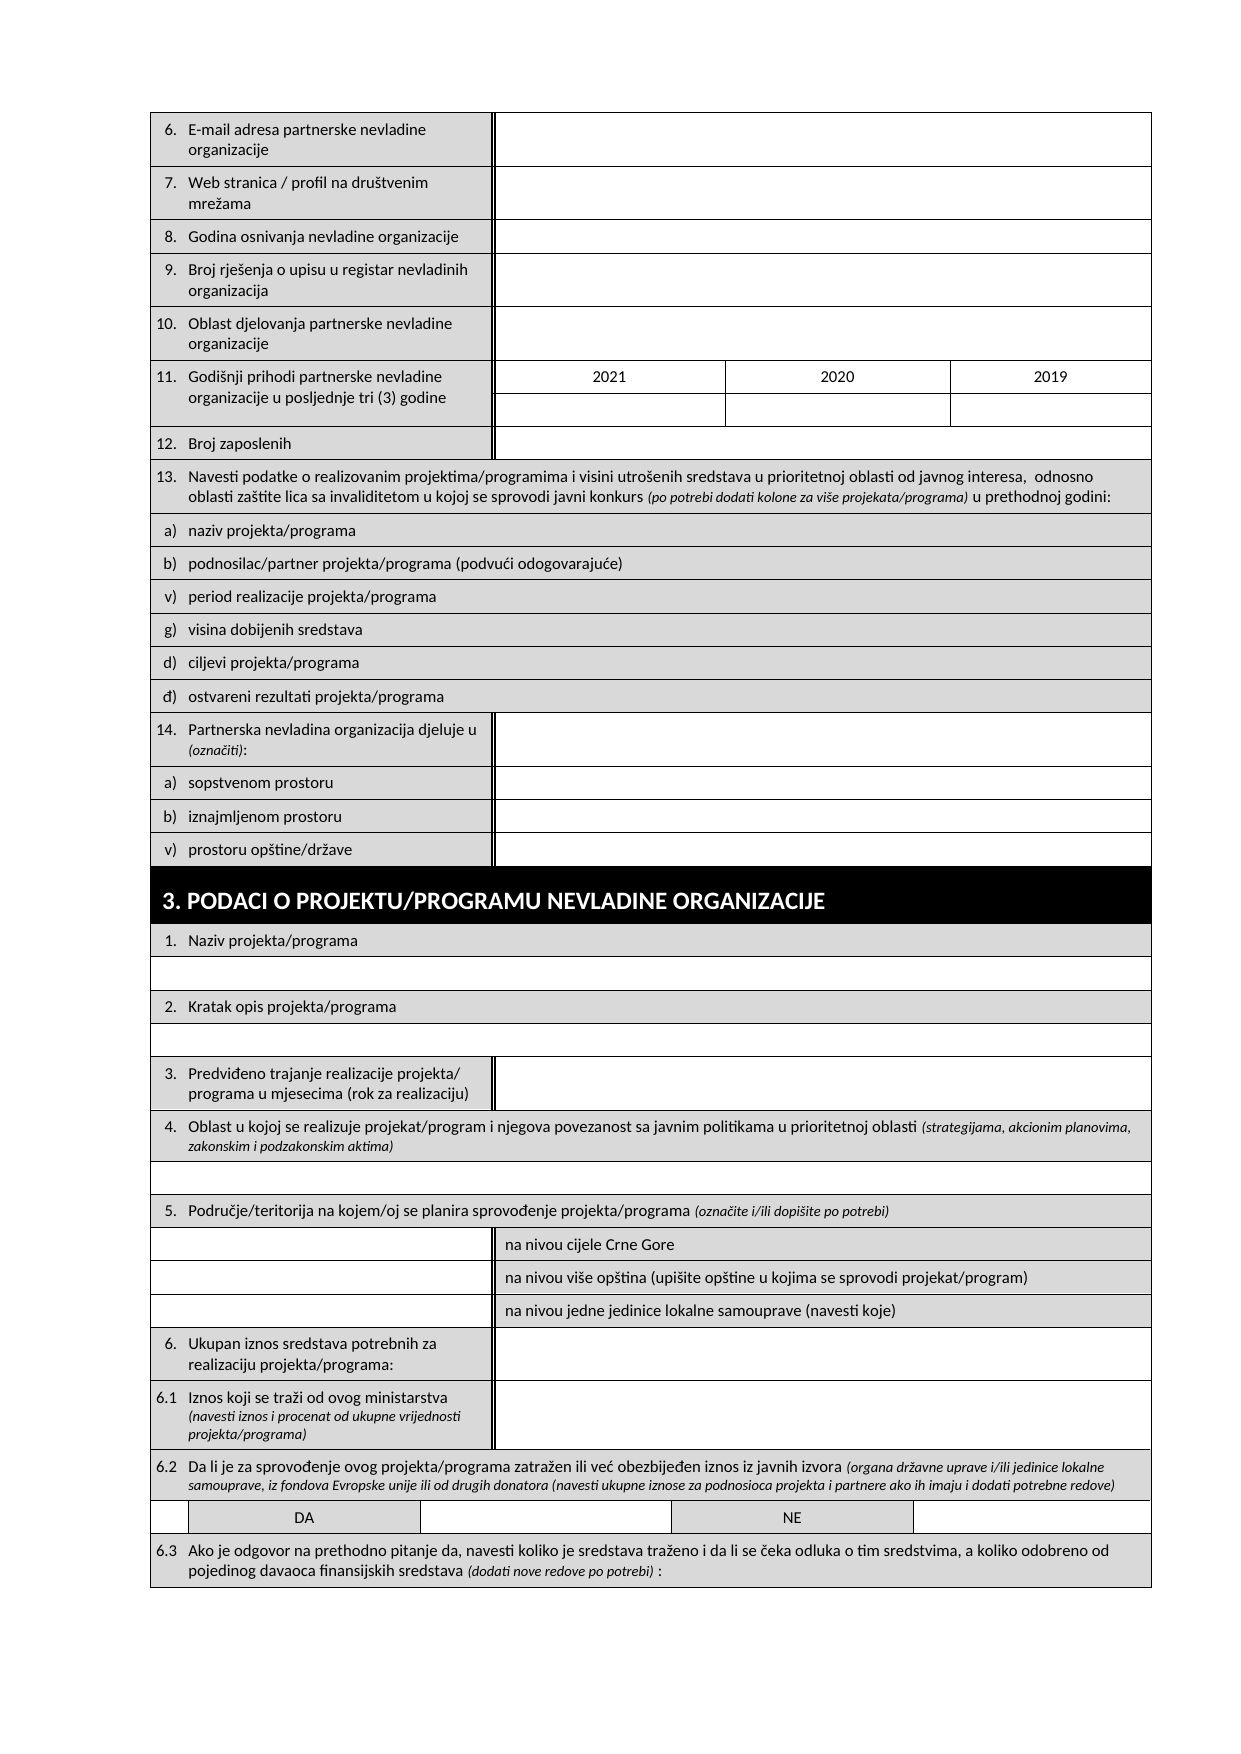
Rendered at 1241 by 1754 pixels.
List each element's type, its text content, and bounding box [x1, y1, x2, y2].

table_cell [914, 1500, 1151, 1533]
table_cell 3. [151, 1057, 188, 1109]
table_cell [496, 220, 1151, 253]
table_cell ostvareni rezultati projekta/programa [188, 680, 1151, 712]
table_cell Iznos koji se traži od ovog ministarstva (navesti iznos i procenat od ukupne vrijednosti projekta/programa) [188, 1381, 491, 1449]
table_cell na nivou cijele Crne Gore [496, 1228, 1151, 1260]
table_cell [496, 167, 1151, 219]
table_cell Predviđeno trajanje realizacije projekta/ programa u mjesecima (rok za realizaciju) [188, 1057, 491, 1109]
table_cell d) [151, 647, 188, 679]
table_cell 2020 [726, 361, 950, 393]
table_cell v) [151, 580, 188, 613]
table_cell prostoru opštine/države [188, 833, 491, 866]
table_cell DA [189, 1501, 420, 1533]
table_cell [151, 1261, 188, 1293]
table_cell Kratak opis projekta/programa [188, 991, 1151, 1023]
table_cell sopstvenom prostoru [188, 767, 491, 799]
table_cell Broj rješenja o upisu u registar nevladinih organizacija [188, 254, 491, 306]
table_cell 3. PODACI O PROJEKTU/PROGRAMU NEVLADINE ORGANIZACIJE [151, 880, 1151, 922]
table_cell [421, 1501, 671, 1533]
table_cell [188, 1295, 491, 1327]
table_cell 10. [151, 307, 188, 360]
table_cell [151, 957, 188, 989]
table_cell [496, 113, 1151, 166]
table_cell b) [151, 800, 188, 832]
table_cell [151, 1501, 188, 1533]
table_cell NE [672, 1501, 913, 1533]
table_cell [496, 767, 1151, 799]
table_cell 6. [151, 1328, 188, 1380]
table_cell b) [151, 547, 188, 579]
table_cell a) [151, 767, 188, 799]
table_cell naziv projekta/programa [188, 514, 1151, 546]
table_cell Web stranica / profil na društvenim mrežama [188, 167, 491, 219]
table_cell 5. [151, 1195, 188, 1227]
table_cell [496, 254, 1151, 306]
table_cell Godišnji prihodi partnerske nevladine organizacije u posljednje tri (3) godine [188, 361, 491, 426]
table_cell đ) [151, 680, 188, 712]
table_cell [151, 1162, 188, 1194]
table_cell 12. [151, 427, 188, 459]
table_cell [188, 957, 1151, 989]
table_cell [496, 394, 725, 426]
table_cell Ako je odgovor na prethodno pitanje da, navesti koliko je sredstava traženo i da li se čeka odluka o tim sredstvima, a koliko odobreno od pojedinog davaoca finansijskih sredstava (dodati nove redove po potrebi) : [188, 1534, 1151, 1587]
table_cell 2021 [496, 361, 725, 393]
table_cell [496, 800, 1151, 832]
table_cell E-mail adresa partnerske nevladine organizacije [188, 113, 491, 166]
table_cell 6. [151, 113, 188, 166]
table_cell Navesti podatke o realizovanim projektima/programima i visini utrošenih sredstava u prioritetnoj oblasti od javnog interesa, odnosno oblasti zaštite lica sa invaliditetom u kojoj se sprovodi javni konkurs (po potrebi dodati kolone za više projekata/programa) u prethodnoj godini: [188, 460, 1151, 513]
table_cell 7. [151, 167, 188, 219]
table_cell 9. [151, 254, 188, 306]
table_cell Oblast u kojoj se realizuje projekat/program i njegova povezanost sa javnim politikama u prioritetnoj oblasti (strategijama, akcionim planovima, zakonskim i podzakonskim aktima) [188, 1111, 1151, 1161]
table_cell [151, 1295, 188, 1327]
table_cell period realizacije projekta/programa [188, 580, 1151, 613]
table_cell [188, 1024, 1151, 1056]
table_cell v) [151, 833, 188, 866]
table_cell [188, 1261, 491, 1293]
table_cell Ukupan iznos sredstava potrebnih za realizaciju projekta/programa: [188, 1328, 491, 1380]
table_cell [496, 713, 1151, 766]
table_cell [151, 1228, 188, 1260]
table_cell g) [151, 614, 188, 646]
table_cell 6.2 [151, 1450, 188, 1500]
table_cell [496, 833, 1151, 866]
table_cell Područje/teritorija na kojem/oj se planira sprovođenje projekta/programa (označite i/ili dopišite po potrebi) [188, 1195, 1151, 1227]
table_cell 14. [151, 713, 188, 766]
table_cell visina dobijenih sredstava [188, 614, 1151, 646]
table_cell Da li je za sprovođenje ovog projekta/programa zatražen ili već obezbijeđen iznos iz javnih izvora (organa državne uprave i/ili jedinice lokalne samouprave, iz fondova Evropske unije ili od drugih donatora (navesti ukupne iznose za podnosioca projekta i partnere ako ih imaju i dodati potrebne redove) [188, 1449, 1151, 1500]
table_cell 11. [151, 361, 188, 426]
table_cell [496, 427, 1151, 459]
table_cell 13. [151, 460, 188, 513]
table_cell [726, 394, 950, 426]
table_cell ciljevi projekta/programa [188, 647, 1151, 679]
table_cell [188, 1228, 491, 1260]
table_cell [188, 1162, 1151, 1194]
table_cell 4. [151, 1111, 188, 1161]
table_cell [496, 1328, 1151, 1380]
table_cell 2019 [951, 361, 1151, 393]
table_cell na nivou više opština (upišite opštine u kojima se sprovodi projekat/program) [496, 1261, 1151, 1293]
table_cell 6.1 [151, 1381, 188, 1449]
table_cell 1. [151, 924, 188, 956]
table_cell 8. [151, 220, 188, 253]
table_cell Godina osnivanja nevladine organizacije [188, 220, 491, 253]
table_cell [151, 1024, 188, 1056]
table_cell iznajmljenom prostoru [188, 800, 491, 832]
table_cell Broj zaposlenih [188, 427, 491, 459]
table_cell podnosilac/partner projekta/programa (podvući odogovarajuće) [188, 547, 1151, 579]
table_cell a) [151, 514, 188, 546]
table_cell Partnerska nevladina organizacija djeluje u (označiti): [188, 713, 491, 766]
table_cell na nivou jedne jedinice lokalne samouprave (navesti koje) [496, 1295, 1151, 1327]
table_cell [496, 307, 1151, 360]
table_cell Naziv projekta/programa [188, 924, 1151, 956]
table_cell 6.3 [151, 1534, 188, 1587]
table_cell 2. [151, 991, 188, 1023]
table_cell [951, 394, 1151, 426]
table_cell [496, 1381, 1151, 1449]
table_cell [496, 1057, 1151, 1109]
table_cell Oblast djelovanja partnerske nevladine organizacije [188, 307, 491, 360]
